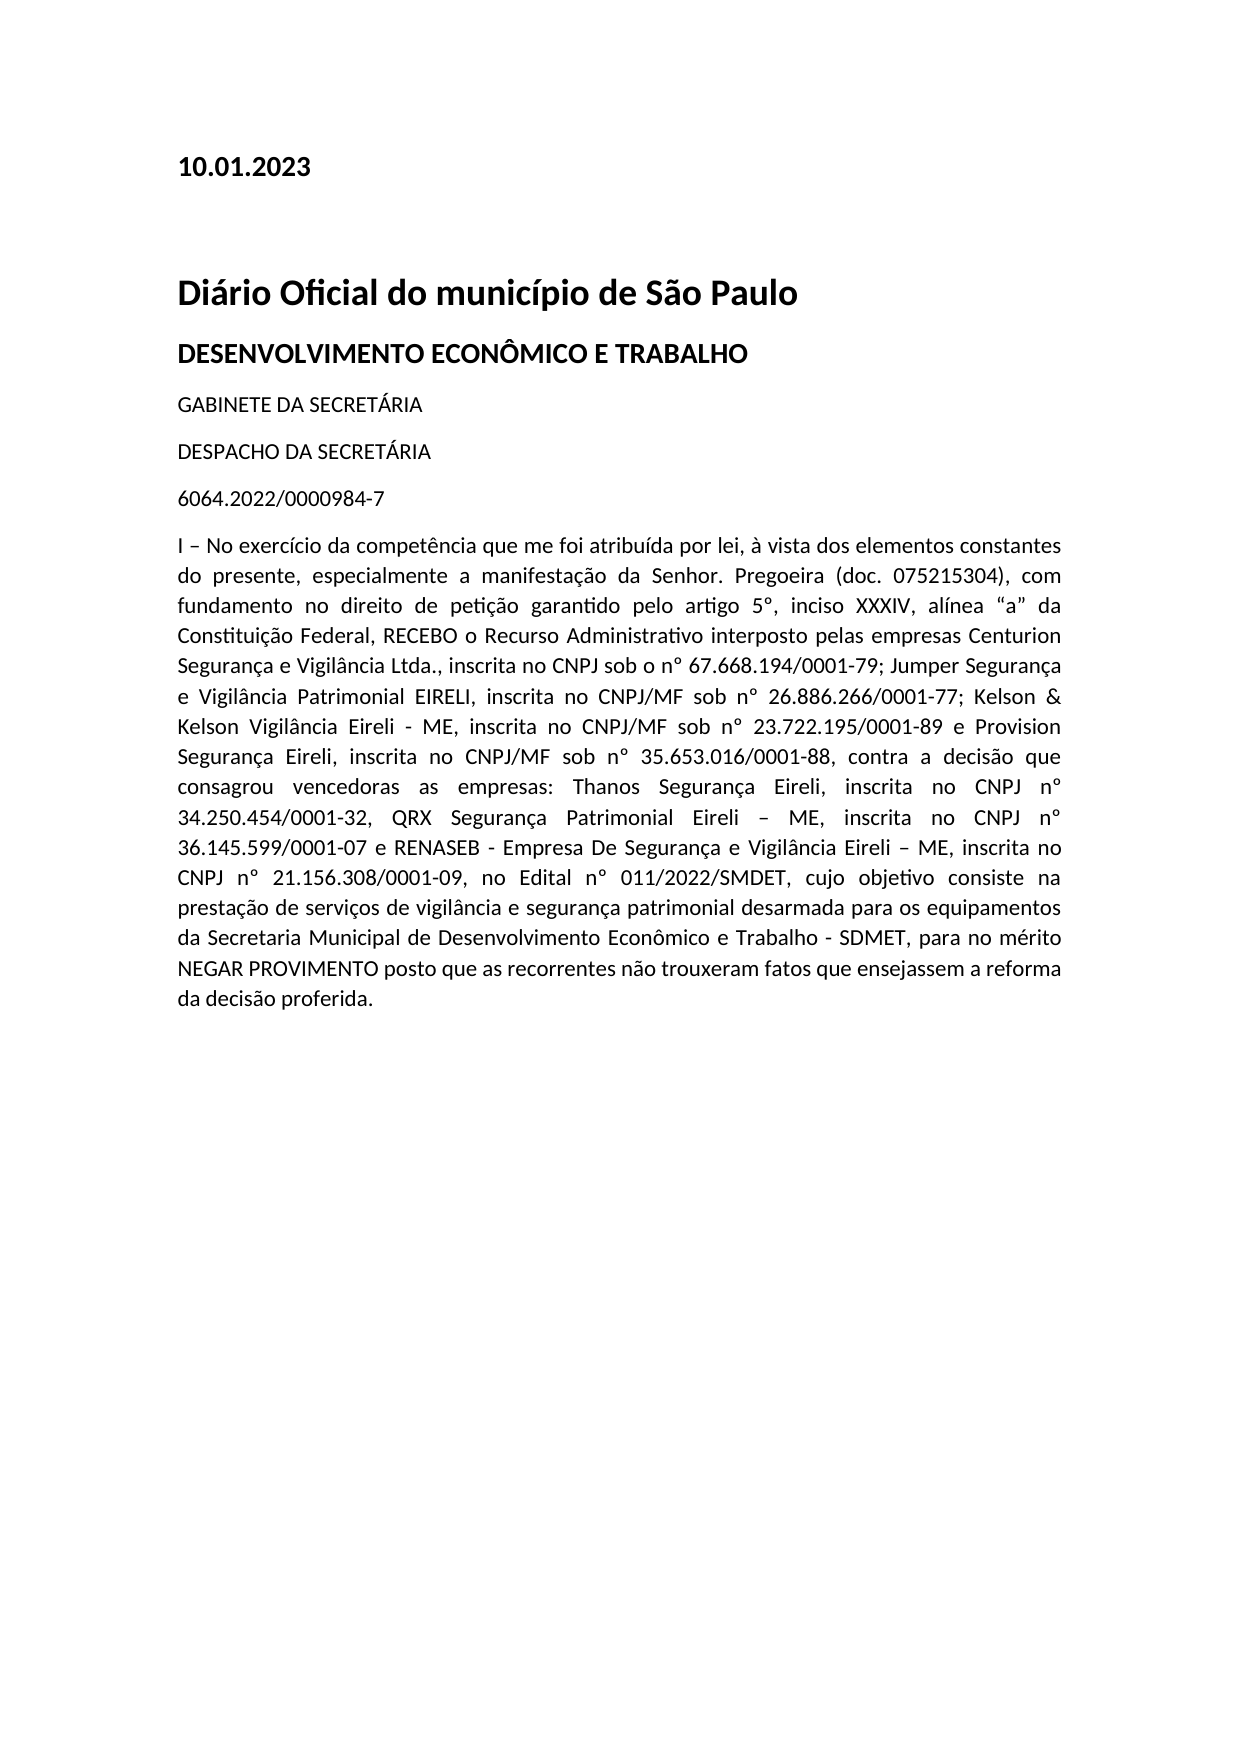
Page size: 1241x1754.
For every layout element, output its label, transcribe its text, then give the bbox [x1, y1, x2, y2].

text 6064.2022/0000984-7 [177, 484, 1063, 512]
text DESENVOLVIMENTO ECONÔMICO E TRABALHO [177, 335, 1063, 371]
text DESPACHO DA SECRETÁRIA [177, 437, 1063, 465]
text I – No exercício da competência que me foi atribuída por lei, à vista dos elementos constantes do presente, especialmente a manifestação da Senhor. Pregoeira (doc. 075215304), com fundamento no direito de petição garantido pelo artigo 5º, inciso XXXIV, alínea “a” da Constituição Federal, RECEBO o Recurso Administrativo interposto pelas empresas Centurion Segurança e Vigilância Ltda., inscrita no CNPJ sob o nº 67.668.194/0001-79; Jumper Segurança e Vigilância Patrimonial EIRELI, inscrita no CNPJ/MF sob nº 26.886.266/0001-77; Kelson & Kelson Vigilância Eireli - ME, inscrita no CNPJ/MF sob nº 23.722.195/0001-89 e Provision Segurança Eireli, inscrita no CNPJ/MF sob nº 35.653.016/0001-88, contra a decisão que consagrou vencedoras as empresas: Thanos Segurança Eireli, inscrita no CNPJ nº 34.250.454/0001-32, QRX Segurança Patrimonial Eireli – ME, inscrita no CNPJ nº 36.145.599/0001-07 e RENASEB - Empresa De Segurança e Vigilância Eireli – ME, inscrita no CNPJ nº 21.156.308/0001-09, no Edital nº 011/2022/SMDET, cujo objetivo consiste na prestação de serviços de vigilância e segurança patrimonial desarmada para os equipamentos da Secretaria Municipal de Desenvolvimento Econômico e Trabalho - SDMET, para no mérito NEGAR PROVIMENTO posto que as recorrentes não trouxeram fatos que ensejassem a reforma da decisão proferida. [177, 531, 1063, 1012]
text Diário Oficial do município de São Paulo [177, 269, 1063, 315]
text 10.01.2023 [177, 148, 1063, 183]
text GABINETE DA SECRETÁRIA [177, 390, 1063, 418]
